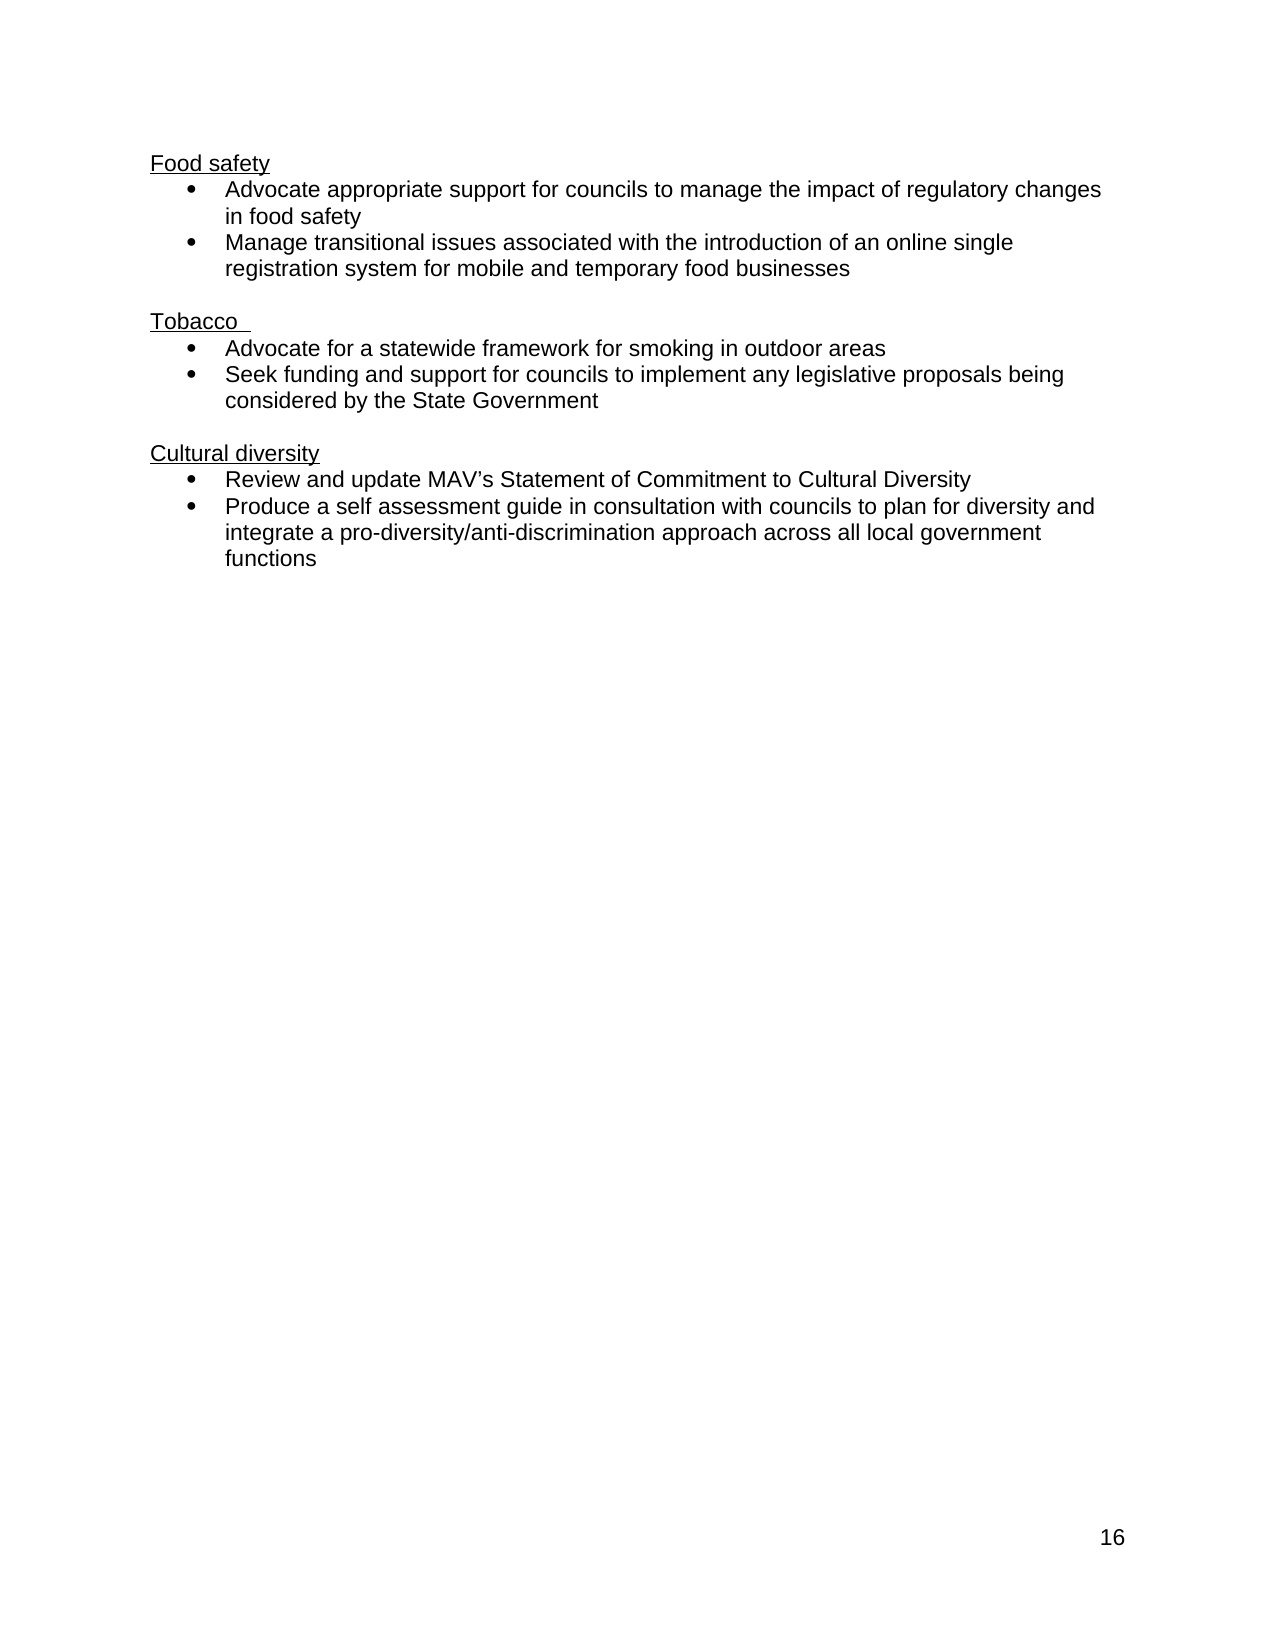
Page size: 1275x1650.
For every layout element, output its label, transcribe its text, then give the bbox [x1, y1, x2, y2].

text Food safety [150, 150, 1125, 176]
list Seek funding and support for councils to implement any legislative proposals being considered by the State Government [187, 361, 1125, 413]
list Review and update MAV’s Statement of Commitment to Cultural Diversity [187, 466, 1125, 493]
list Produce a self assessment guide in consultation with councils to plan for diversity and integrate a pro-diversity/anti-discrimination approach across all local government functions [187, 493, 1125, 572]
text Cultural diversity [150, 440, 1125, 466]
list Advocate for a statewide framework for smoking in outdoor areas [187, 334, 1125, 361]
list Manage transitional issues associated with the introduction of an online single registration system for mobile and temporary food businesses [187, 229, 1125, 282]
text Tobacco [150, 308, 1125, 334]
list Advocate appropriate support for councils to manage the impact of regulatory changes in food safety [187, 176, 1125, 229]
